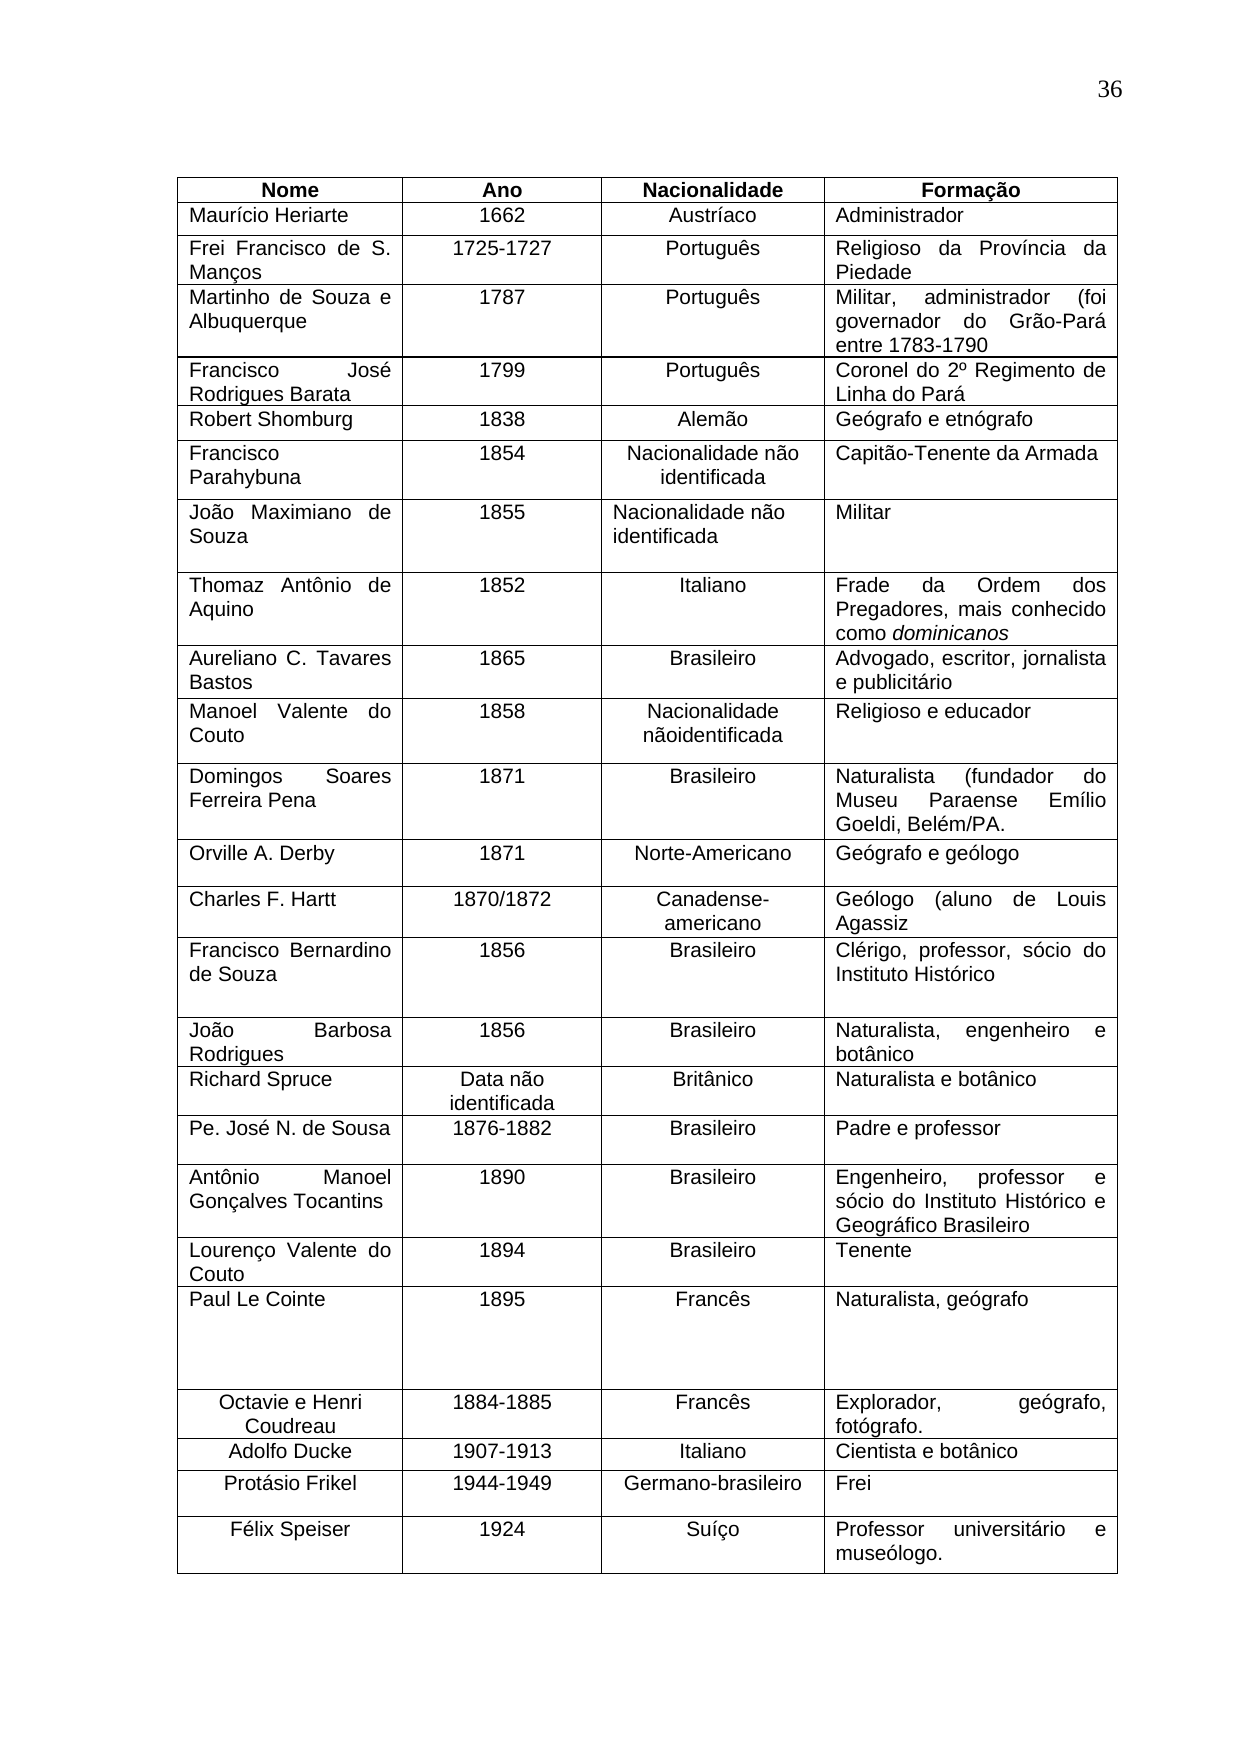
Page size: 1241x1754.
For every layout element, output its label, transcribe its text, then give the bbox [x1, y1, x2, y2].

table_cell Brasileiro [602, 764, 824, 839]
table_cell Brasileiro [602, 938, 824, 1017]
table_cell Religioso e educador [825, 699, 1117, 763]
table_cell Richard Spruce [178, 1067, 402, 1115]
table_cell Domingos Soares Ferreira Pena [178, 764, 402, 839]
table_cell Frei Francisco de S. Manços [178, 236, 402, 283]
table_cell Religioso da Província da Piedade [825, 236, 1117, 283]
table_cell Robert Shomburg [178, 406, 402, 440]
table_cell Orville A. Derby [178, 840, 402, 886]
table_cell Geólogo (aluno de Louis Agassiz [825, 887, 1117, 937]
table_cell 1856 [403, 1018, 601, 1066]
table_cell Clérigo, professor, sócio do Instituto Histórico [825, 938, 1117, 1017]
table_cell 1871 [403, 840, 601, 886]
table_cell Naturalista e botânico [825, 1067, 1117, 1115]
table_cell Português [602, 285, 824, 356]
table_cell Engenheiro, professor e sócio do Instituto Histórico e Geográfico Brasileiro [825, 1165, 1117, 1237]
table_cell Nacionalidade não identificada [602, 500, 824, 572]
table_cell Austríaco [602, 203, 824, 234]
table_cell Francês [602, 1390, 824, 1438]
table_cell Maurício Heriarte [178, 203, 402, 234]
table_cell Nacionalidade não identificada [602, 441, 824, 499]
table_cell Tenente [825, 1238, 1117, 1286]
table_cell 1787 [403, 285, 601, 356]
table_cell Francês [602, 1287, 824, 1389]
table_cell Data não identificada [403, 1067, 601, 1115]
table_cell 1876-1882 [403, 1116, 601, 1164]
table_cell Adolfo Ducke [178, 1439, 402, 1470]
table_cell Norte-Americano [602, 840, 824, 886]
table_cell 1907-1913 [403, 1439, 601, 1470]
table_cell 1852 [403, 573, 601, 645]
table_cell Francisco Parahybuna [178, 441, 402, 499]
table_cell 1884-1885 [403, 1390, 601, 1438]
table_cell Octavie e Henri Coudreau [178, 1390, 402, 1438]
table_cell Geógrafo e geólogo [825, 840, 1117, 886]
table_cell Martinho de Souza e Albuquerque [178, 285, 402, 356]
table_cell Brasileiro [602, 1238, 824, 1286]
table_cell Cientista e botânico [825, 1439, 1117, 1470]
table_cell Nacionalidade [602, 178, 824, 202]
table_cell Brasileiro [602, 1018, 824, 1066]
table_cell 1870/1872 [403, 887, 601, 937]
table_cell 1890 [403, 1165, 601, 1237]
table_cell Militar, administrador (foi governador do Grão-Pará entre 1783-1790 [825, 285, 1117, 356]
table_cell Brasileiro [602, 1165, 824, 1237]
table_cell Brasileiro [602, 646, 824, 698]
table_cell Explorador, geógrafo, fotógrafo. [825, 1390, 1117, 1438]
table_cell Coronel do 2º Regimento de Linha do Pará [825, 358, 1117, 405]
table_cell Francisco José Rodrigues Barata [178, 358, 402, 405]
table_cell Aureliano C. Tavares Bastos [178, 646, 402, 698]
table_cell 1855 [403, 500, 601, 572]
table_cell Protásio Frikel [178, 1471, 402, 1516]
table_cell Charles F. Hartt [178, 887, 402, 937]
table_cell Italiano [602, 573, 824, 645]
table_cell Professor universitário e museólogo. [825, 1517, 1117, 1573]
table_cell Alemão [602, 406, 824, 440]
table_cell 1856 [403, 938, 601, 1017]
table_cell Pe. José N. de Sousa [178, 1116, 402, 1164]
table_cell 1725-1727 [403, 236, 601, 283]
table_cell Naturalista, geógrafo [825, 1287, 1117, 1389]
table_cell Brasileiro [602, 1116, 824, 1164]
table_cell Félix Speiser [178, 1517, 402, 1573]
table_cell Manoel Valente do Couto [178, 699, 402, 763]
table_cell Português [602, 358, 824, 405]
table_cell Antônio Manoel Gonçalves Tocantins [178, 1165, 402, 1237]
table_cell 1895 [403, 1287, 601, 1389]
table_cell 1924 [403, 1517, 601, 1573]
table_cell Militar [825, 500, 1117, 572]
table_cell Germano-brasileiro [602, 1471, 824, 1516]
table_cell João Maximiano de Souza [178, 500, 402, 572]
table_cell Paul Le Cointe [178, 1287, 402, 1389]
table_cell Formação [825, 178, 1117, 202]
table_cell 1865 [403, 646, 601, 698]
table_cell Nome [178, 178, 402, 202]
table_cell Nacionalidade nãoidentificada [602, 699, 824, 763]
table_cell 1662 [403, 203, 601, 234]
table_cell Thomaz Antônio de Aquino [178, 573, 402, 645]
table_cell Naturalista (fundador do Museu Paraense Emílio Goeldi, Belém/PA. [825, 764, 1117, 839]
table_cell 1944-1949 [403, 1471, 601, 1516]
table_cell Advogado, escritor, jornalista e publicitário [825, 646, 1117, 698]
table_cell Capitão-Tenente da Armada [825, 441, 1117, 499]
table_cell 1838 [403, 406, 601, 440]
table_cell 1894 [403, 1238, 601, 1286]
table_cell Francisco Bernardino de Souza [178, 938, 402, 1017]
table_cell 1854 [403, 441, 601, 499]
table_cell Naturalista, engenheiro e botânico [825, 1018, 1117, 1066]
table_cell 1799 [403, 358, 601, 405]
table_cell 1858 [403, 699, 601, 763]
table_cell Ano [403, 178, 601, 202]
table_cell Administrador [825, 203, 1117, 234]
table_cell Português [602, 236, 824, 283]
table_cell Lourenço Valente do Couto [178, 1238, 402, 1286]
table_cell Italiano [602, 1439, 824, 1470]
table_cell Frade da Ordem dos Pregadores, mais conhecido como dominicanos [825, 573, 1117, 645]
table_cell Padre e professor [825, 1116, 1117, 1164]
table_cell João Barbosa Rodrigues [178, 1018, 402, 1066]
table_cell Britânico [602, 1067, 824, 1115]
table_cell Frei [825, 1471, 1117, 1516]
table_cell Geógrafo e etnógrafo [825, 406, 1117, 440]
table_cell Canadense-americano [602, 887, 824, 937]
table_cell 1871 [403, 764, 601, 839]
table_cell Suíço [602, 1517, 824, 1573]
